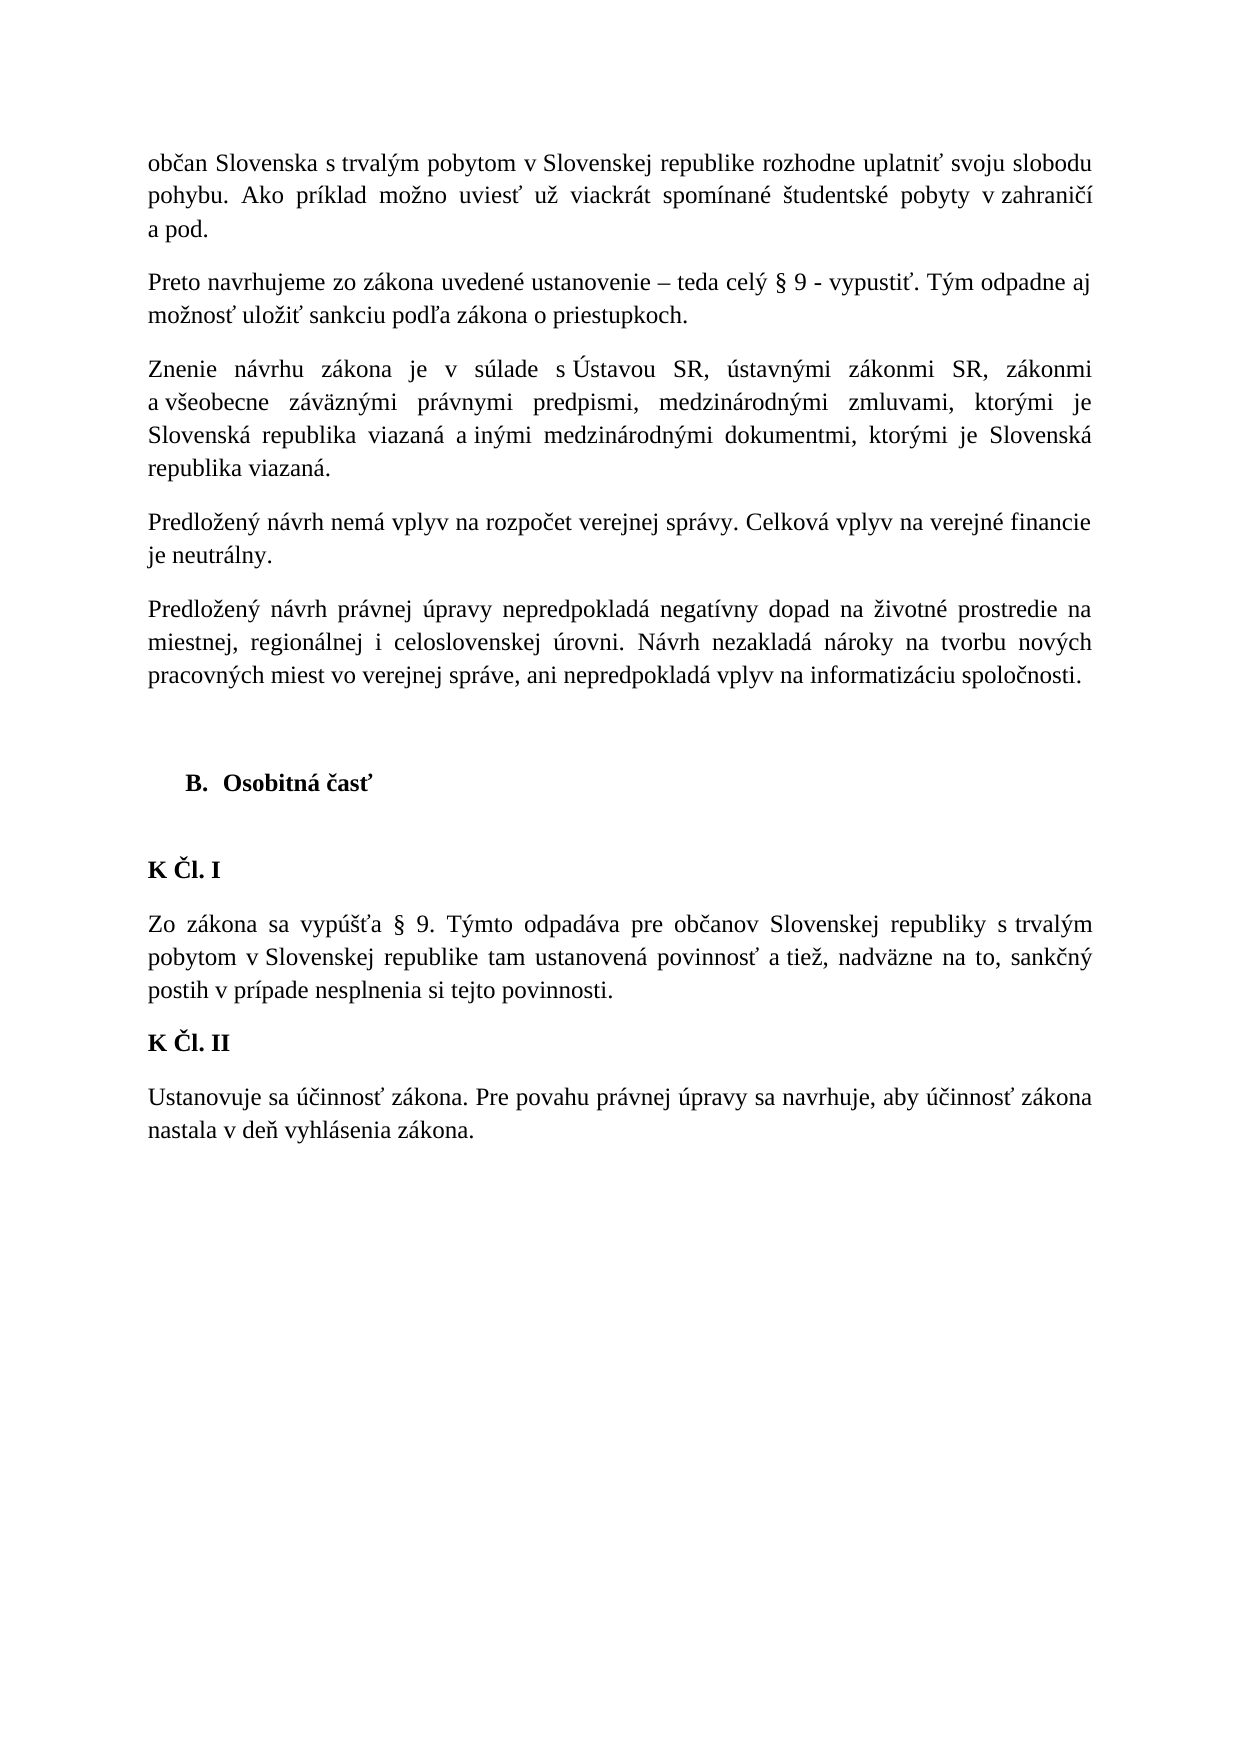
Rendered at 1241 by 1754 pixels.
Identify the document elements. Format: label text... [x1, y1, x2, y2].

text K Čl. I [148, 855, 1093, 883]
text Predložený návrh nemá vplyv na rozpočet verejnej správy. Celková vplyv na verejné financie je neutrálny. [148, 507, 1093, 569]
text Zo zákona sa vypúšťa § 9. Týmto odpadáva pre občanov Slovenskej republiky s trvalým pobytom v Slovenskej republike tam ustanovená povinnosť a tiež, nadväzne na to, sankčný postih v prípade nesplnenia si tejto povinnosti. [148, 909, 1093, 1003]
text Ustanovuje sa účinnosť zákona. Pre povahu právnej úpravy sa navrhuje, aby účinnosť zákona nastala v deň vyhlásenia zákona. [148, 1082, 1093, 1144]
text Preto navrhujeme zo zákona uvedené ustanovenie – teda celý § 9 - vypustiť. Tým odpadne aj možnosť uložiť sankciu podľa zákona o priestupkoch. [148, 267, 1093, 329]
text Znenie návrhu zákona je v súlade s Ústavou SR, ústavnými zákonmi SR, zákonmi a všeobecne záväznými právnymi predpismi, medzinárodnými zmluvami, ktorými je Slovenská republika viazaná a inými medzinárodnými dokumentmi, ktorými je Slovenská republika viazaná. [148, 354, 1093, 482]
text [148, 148, 1093, 242]
text K Čl. II [148, 1028, 1093, 1057]
list Osobitná časť [185, 768, 1093, 797]
text Predložený návrh právnej úpravy nepredpokladá negatívny dopad na životné prostredie na miestnej, regionálnej i celoslovenskej úrovni. Návrh nezakladá nároky na tvorbu nových pracovných miest vo verejnej správe, ani nepredpokladá vplyv na informatizáciu spoločnosti. [148, 594, 1093, 689]
